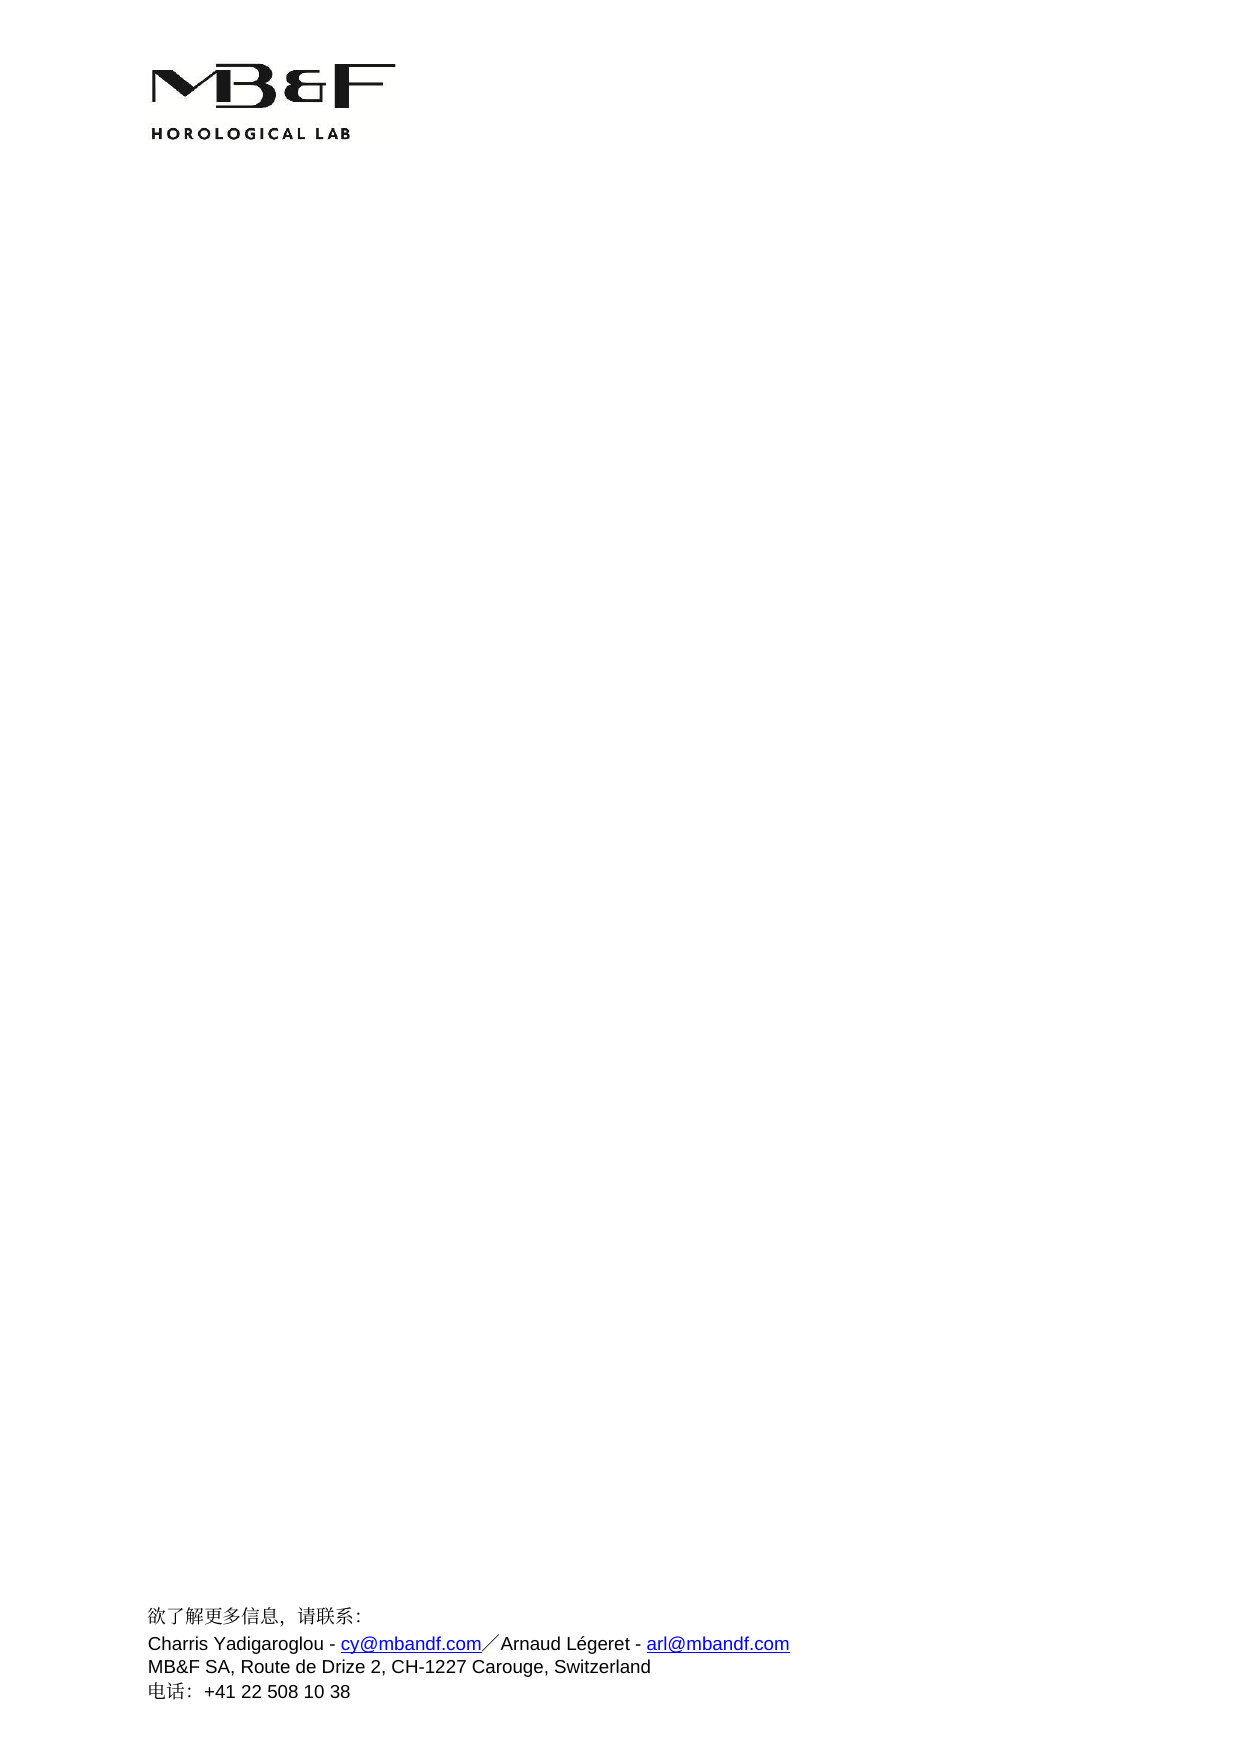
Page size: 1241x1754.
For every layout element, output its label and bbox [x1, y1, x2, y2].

picture [147, 59, 400, 144]
